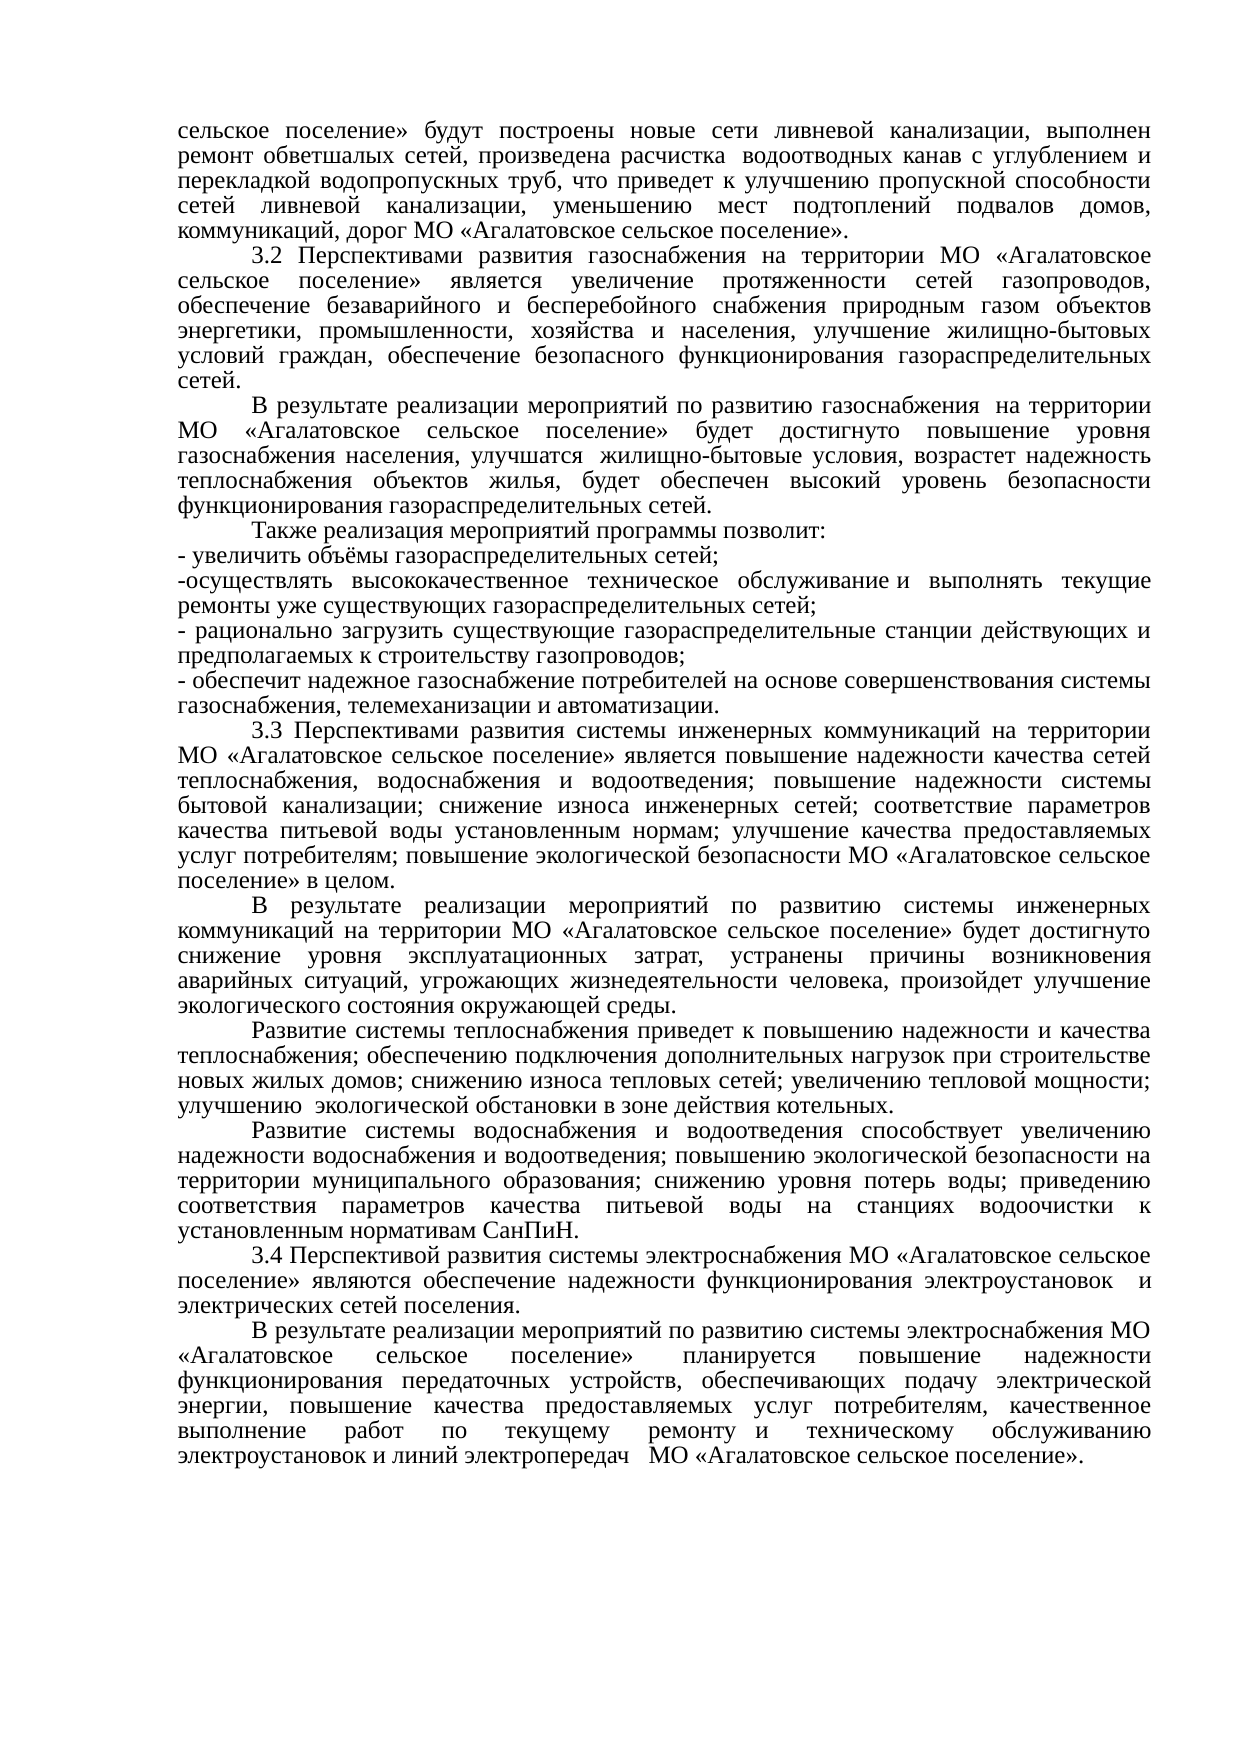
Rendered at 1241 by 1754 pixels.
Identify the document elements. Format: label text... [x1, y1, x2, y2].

text Развитие системы теплоснабжения приведет к повышению надежности и качества теплоснабжения; обеспечению подключения дополнительных нагрузок при строительстве новых жилых домов; снижению износа тепловых сетей; увеличению тепловой мощности; улучшению экологической обстановки в зоне действия котельных. [177, 1018, 1152, 1118]
text - обеспечит надежное газоснабжение потребителей на основе совершенствования системы газоснабжения, телемеханизации и автоматизации. [177, 668, 1152, 718]
text Также реализация мероприятий программы позволит: [177, 518, 1152, 543]
text В результате реализации мероприятий по развитию системы инженерных коммуникаций на территории МО «Агалатовское сельское поселение» будет достигнуто снижение уровня эксплуатационных затрат, устранены причины возникновения аварийных ситуаций, угрожающих жизнедеятельности человека, произойдет улучшение экологического состояния окружающей среды. [177, 893, 1152, 1018]
text Развитие системы водоснабжения и водоотведения способствует увеличению надежности водоснабжения и водоотведения; повышению экологической безопасности на территории муниципального образования; снижению уровня потерь воды; приведению соответствия параметров качества питьевой воды на станциях водоочистки к установленным нормативам СанПиН. [177, 1118, 1152, 1243]
text 3.2 Перспективами развития газоснабжения на территории МО «Агалатовское сельское поселение» является увеличение протяженности сетей газопроводов, обеспечение безаварийного и бесперебойного снабжения природным газом объектов энергетики, промышленности, хозяйства и населения, улучшение жилищно-бытовых условий граждан, обеспечение безопасного функционирования газораспределительных сетей. [177, 243, 1152, 393]
text - рационально загрузить существующие газораспределительные станции действующих и предполагаемых к строительству газопроводов; [177, 618, 1152, 668]
text 3.3 Перспективами развития системы инженерных коммуникаций на территории МО «Агалатовское сельское поселение» является повышение надежности качества сетей теплоснабжения, водоснабжения и водоотведения; повышение надежности системы бытовой канализации; снижение износа инженерных сетей; соответствие параметров качества питьевой воды установленным нормам; улучшение качества предоставляемых услуг потребителям; повышение экологической безопасности МО «Агалатовское сельское поселение» в целом. [177, 718, 1152, 893]
text В результате реализации мероприятий по развитию системы электроснабжения МО «Агалатовское сельское поселение» планируется повышение надежности функционирования передаточных устройств, обеспечивающих подачу электрической энергии, повышение качества предоставляемых услуг потребителям, качественное выполнение работ по текущему ремонту и техническому обслуживанию электроустановок и линий электропередач МО «Агалатовское сельское поселение». [177, 1318, 1152, 1468]
text 3.4 Перспективой развития системы электроснабжения МО «Агалатовское сельское поселение» являются обеспечение надежности функционирования электроустановок и электрических сетей поселения. [177, 1243, 1152, 1318]
text - увеличить объёмы газораспределительных сетей; [177, 543, 1152, 568]
text -осуществлять высококачественное техническое обслуживание и выполнять текущие ремонты уже существующих газораспределительных сетей; [177, 568, 1152, 618]
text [177, 118, 1152, 243]
text В результате реализации мероприятий по развитию газоснабжения на территории МО «Агалатовское сельское поселение» будет достигнуто повышение уровня газоснабжения населения, улучшатся жилищно-бытовые условия, возрастет надежность теплоснабжения объектов жилья, будет обеспечен высокий уровень безопасности функционирования газораспределительных сетей. [177, 393, 1152, 518]
